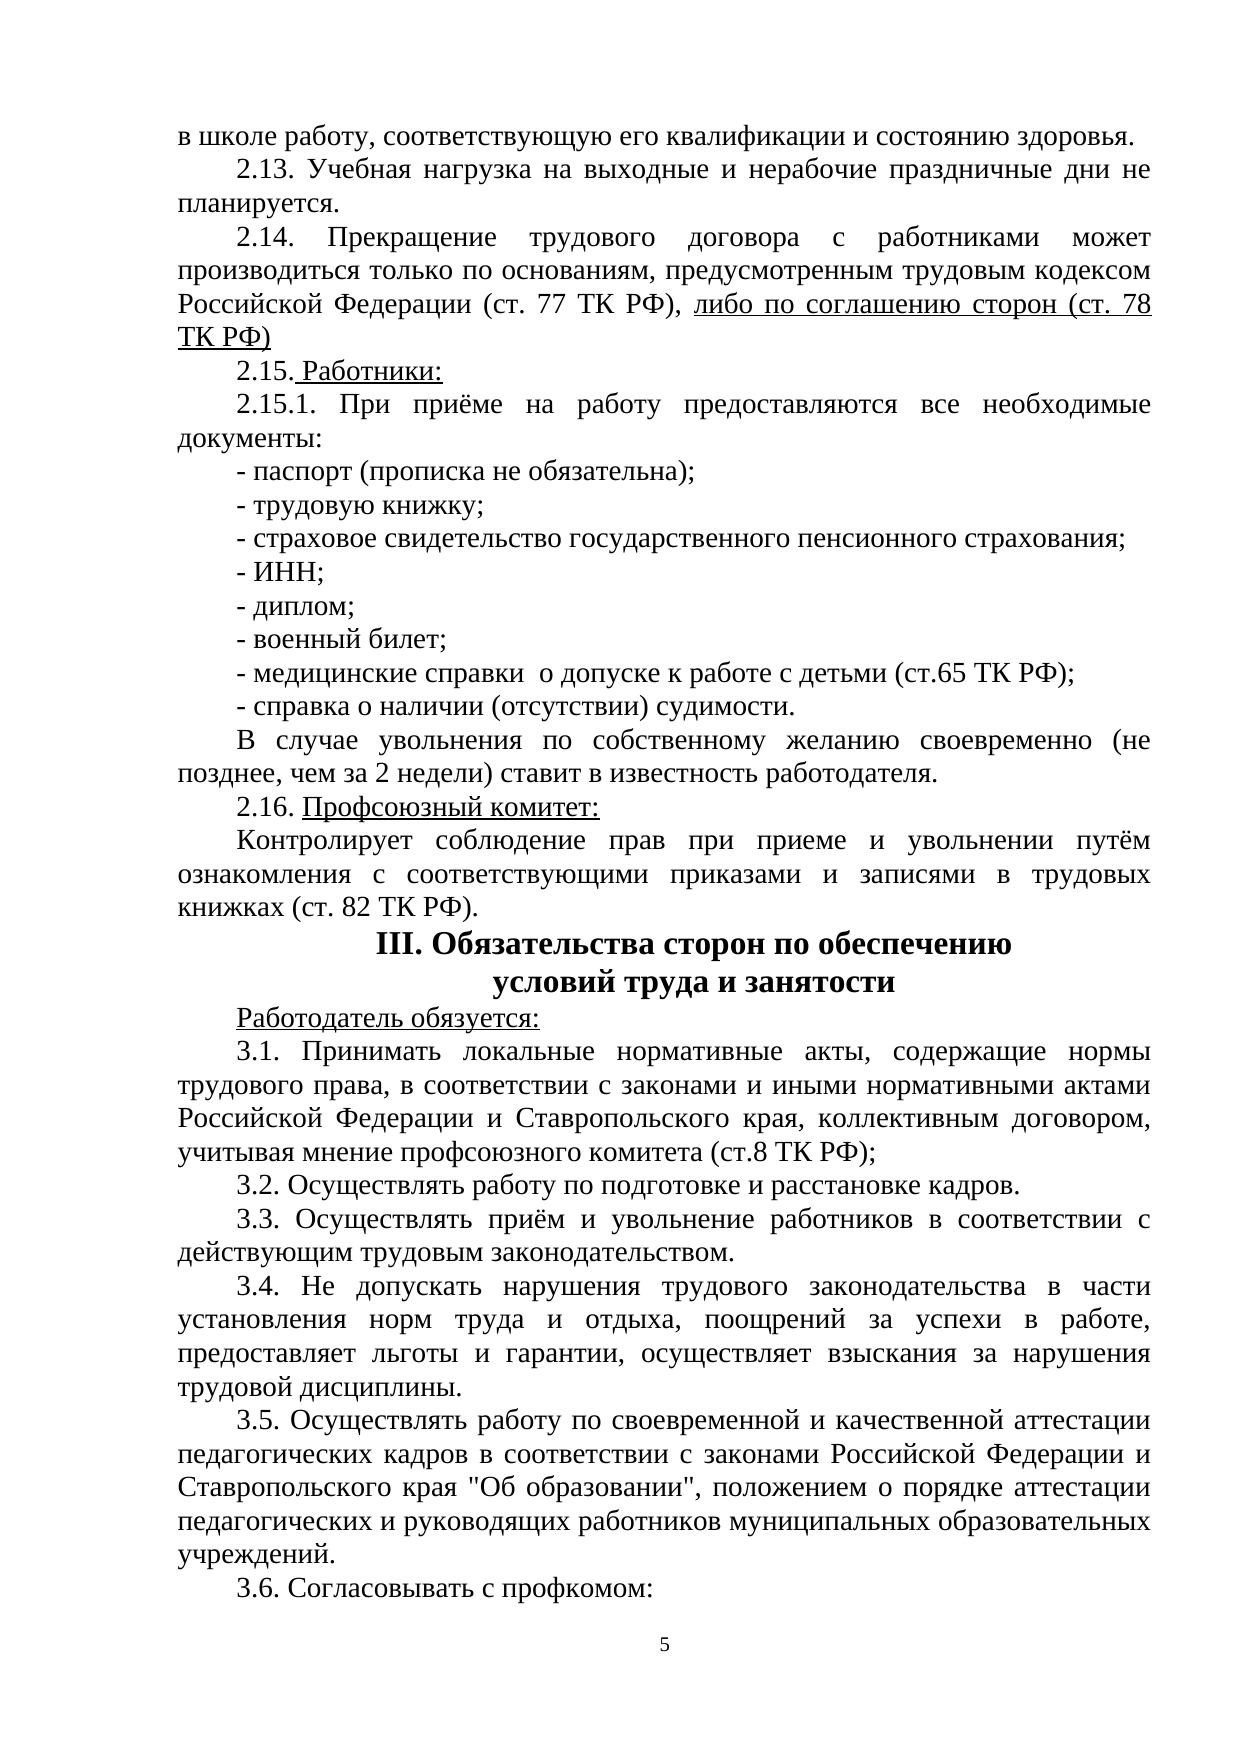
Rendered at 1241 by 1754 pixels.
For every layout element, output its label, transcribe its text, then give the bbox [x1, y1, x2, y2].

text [177, 118, 1152, 152]
text - ИНН; [236, 554, 1152, 588]
text 3.3. Осуществлять приём и увольнение работников в соответствии с действующим трудовым законодательством. [177, 1201, 1152, 1268]
text 3.6. Согласовывать с профкомом: [177, 1570, 1152, 1603]
text Работодатель обязуется: [177, 1000, 1152, 1033]
text - справка о наличии (отсутствии) судимости. [177, 688, 1152, 722]
text - паспорт (прописка не обязательна); [177, 453, 1152, 487]
text Контролирует соблюдение прав при приеме и увольнении путём ознакомления с соответствующими приказами и записями в трудовых книжках (ст. 82 ТК РФ). [177, 822, 1152, 923]
text - диплом; [177, 588, 1152, 621]
text 2.13. Учебная нагрузка на выходные и нерабочие праздничные дни не планируется. [177, 152, 1152, 219]
text 3.1. Принимать локальные нормативные акты, содержащие нормы трудового права, в соответствии с законами и иными нормативными актами Российской Федерации и Ставропольского края, коллективным договором, учитывая мнение профсоюзного комитета (ст.8 ТК РФ); [177, 1033, 1152, 1167]
text 3.5. Осуществлять работу по своевременной и качественной аттестации педагогических кадров в соответствии с законами Российской Федерации и Ставропольского края "Об образовании", положением о порядке аттестации педагогических и руководящих работников муниципальных образовательных учреждений. [177, 1402, 1152, 1570]
text III. Обязательства сторон по обеспечению [177, 923, 1152, 961]
text 2.15. Работники: [177, 353, 1152, 386]
text условий труда и занятости [177, 961, 1152, 1000]
text - страховое свидетельство государственного пенсионного страхования; [236, 521, 1152, 554]
text - трудовую книжку; [177, 487, 1152, 521]
text 3.4. Не допускать нарушения трудового законодательства в части установления норм труда и отдыха, поощрений за успехи в работе, предоставляет льготы и гарантии, осуществляет взыскания за нарушения трудовой дисциплины. [177, 1268, 1152, 1402]
text - медицинские справки о допуске к работе с детьми (ст.65 ТК РФ); [177, 655, 1152, 688]
text - военный билет; [177, 621, 1152, 655]
text В случае увольнения по собственному желанию своевременно (не позднее, чем за 2 недели) ставит в известность работодателя. [177, 722, 1152, 789]
text 2.16. Профсоюзный комитет: [177, 789, 1152, 822]
text 2.14. Прекращение трудового договора с работниками может производиться только по основаниям, предусмотренным трудовым кодексом Российской Федерации (ст. 77 ТК РФ), либо по соглашению сторон (ст. 78 ТК РФ) [177, 219, 1152, 353]
text 3.2. Осуществлять работу по подготовке и расстановке кадров. [177, 1167, 1152, 1201]
text 2.15.1. При приёме на работу предоставляются все необходимые документы: [177, 386, 1152, 453]
